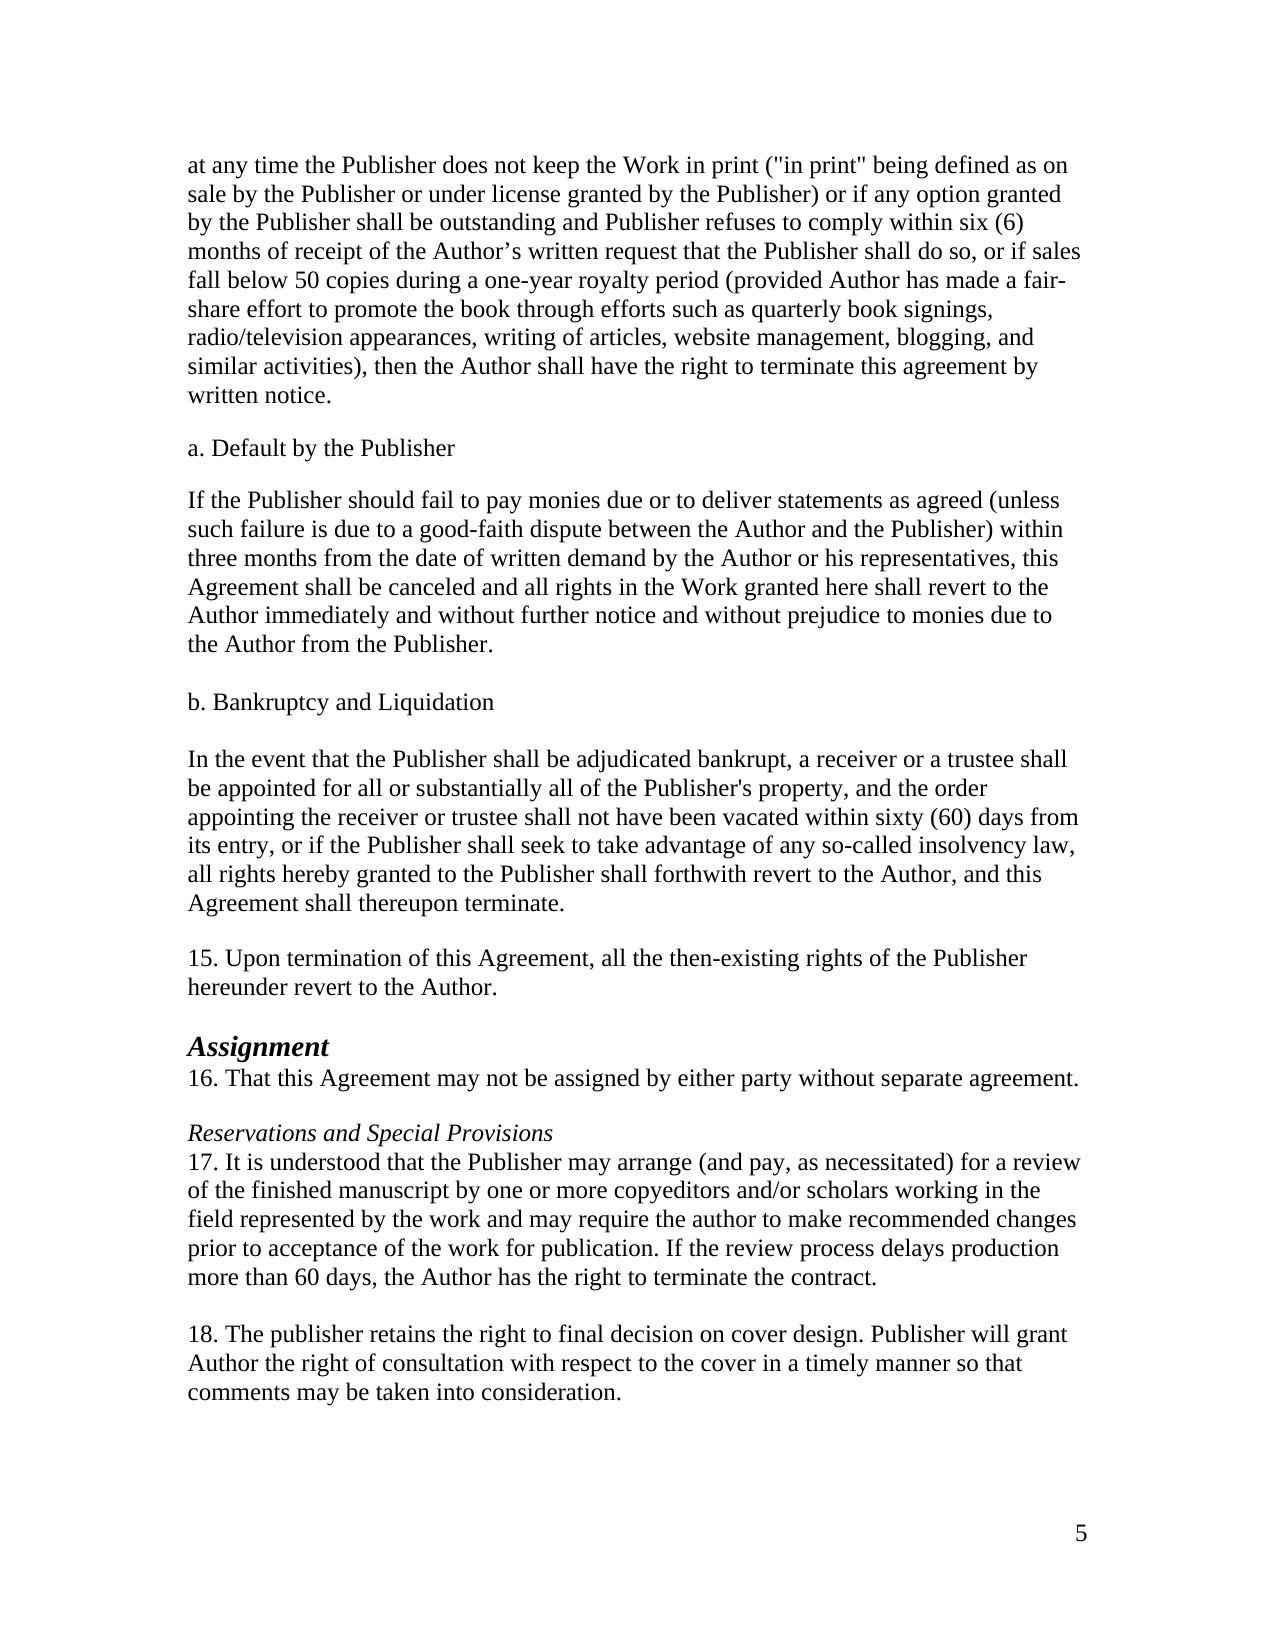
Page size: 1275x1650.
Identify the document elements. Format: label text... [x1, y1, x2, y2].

text Reservations and Special Provisions [187, 1118, 1087, 1147]
text 18. The publisher retains the right to final decision on cover design. Publisher will grant Author the right of consultation with respect to the cover in a timely manner so that comments may be taken into consideration. [187, 1319, 1087, 1406]
text 17. It is understood that the Publisher may arrange (and pay, as necessitated) for a review of the finished manuscript by one or more copyeditors and/or scholars working in the field represented by the work and may require the author to make recommended changes prior to acceptance of the work for publication. If the review process delays production more than 60 days, the Author has the right to terminate the contract. [187, 1147, 1087, 1291]
text Assignment [187, 1029, 1087, 1063]
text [187, 150, 1087, 409]
text In the event that the Publisher shall be adjudicated bankrupt, a receiver or a trustee shall be appointed for all or substantially all of the Publisher's property, and the order appointing the receiver or trustee shall not have been vacated within sixty (60) days from its entry, or if the Publisher shall seek to take advantage of any so-called insolvency law, all rights hereby granted to the Publisher shall forthwith revert to the Author, and this Agreement shall thereupon terminate. [187, 744, 1087, 917]
text 16. That this Agreement may not be assigned by either party without separate agreement. [187, 1063, 1087, 1092]
text 15. Upon termination of this Agreement, all the then-existing rights of the Publisher hereunder revert to the Author. [187, 943, 1087, 1001]
text a. Default by the Publisher [187, 433, 1087, 462]
text If the Publisher should fail to pay monies due or to deliver statements as agreed (unless such failure is due to a good-faith dispute between the Author and the Publisher) within three months from the date of written demand by the Author or his representatives, this Agreement shall be canceled and all rights in the Work granted here shall revert to the Author immediately and without further notice and without prejudice to monies due to the Author from the Publisher. [187, 486, 1087, 658]
text b. Bankruptcy and Liquidation [187, 687, 1087, 716]
